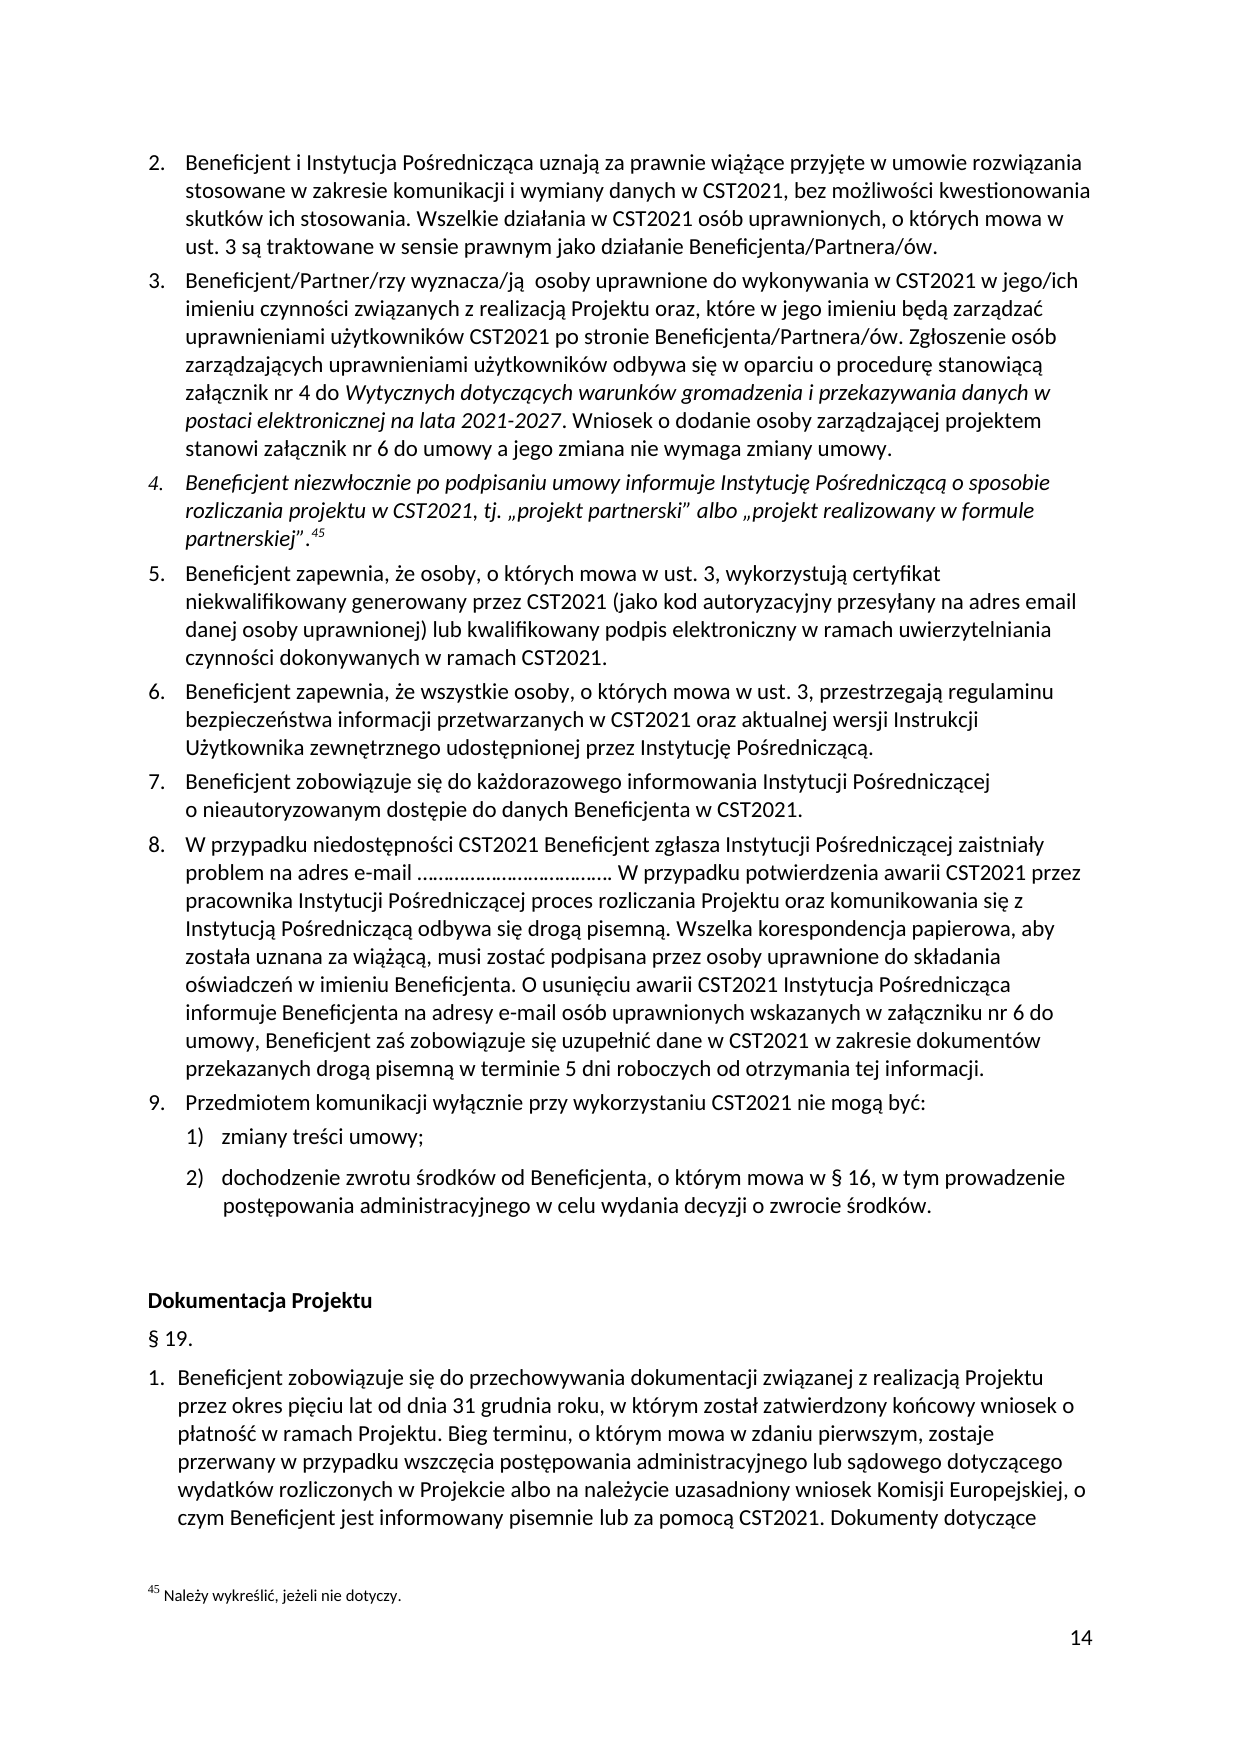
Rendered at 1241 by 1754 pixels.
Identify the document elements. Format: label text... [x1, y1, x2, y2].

list Beneficjent niezwłocznie po podpisaniu umowy informuje Instytucję Pośredniczącą o sposobie rozliczania projektu w CST2021, tj. „projekt partnerski” albo „projekt realizowany w formule partnerskiej”. [148, 468, 1092, 552]
list Beneficjent i Instytucja Pośrednicząca uznają za prawnie wiążące przyjęte w umowie rozwiązania stosowane w zakresie komunikacji i wymiany danych w CST2021, bez możliwości kwestionowania skutków ich stosowania. Wszelkie działania w CST2021 osób uprawnionych, o których mowa w ust. 3 są traktowane w sensie prawnym jako działanie Beneficjenta/Partnera/ów. [148, 148, 1092, 260]
text Dokumentacja Projektu [148, 1286, 1092, 1314]
list zmiany treści umowy; [186, 1122, 1092, 1150]
list Beneficjent/Partner/rzy wyznacza/ją osoby uprawnione do wykonywania w CST2021 w jego/ich imieniu czynności związanych z realizacją Projektu oraz, które w jego imieniu będą zarządzać uprawnieniami użytkowników CST2021 po stronie Beneficjenta/Partnera/ów. Zgłoszenie osób zarządzających uprawnieniami użytkowników odbywa się w oparciu o procedurę stanowiącą załącznik nr 4 do Wytycznych dotyczących warunków gromadzenia i przekazywania danych w postaci elektronicznej na lata 2021-2027. Wniosek o dodanie osoby zarządzającej projektem stanowi załącznik nr 6 do umowy a jego zmiana nie wymaga zmiany umowy. [148, 266, 1092, 462]
list Beneficjent zobowiązuje się do każdorazowego informowania Instytucji Pośredniczącej o nieautoryzowanym dostępie do danych Beneficjenta w CST2021. [148, 767, 1092, 823]
text § 19. [148, 1324, 1092, 1352]
list Beneficjent zapewnia, że wszystkie osoby, o których mowa w ust. 3, przestrzegają regulaminu bezpieczeństwa informacji przetwarzanych w CST2021 oraz aktualnej wersji Instrukcji Użytkownika zewnętrznego udostępnionej przez Instytucję Pośredniczącą. [148, 677, 1092, 761]
list Przedmiotem komunikacji wyłącznie przy wykorzystaniu CST2021 nie mogą być: [148, 1088, 1092, 1116]
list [148, 1363, 1092, 1531]
list W przypadku niedostępności CST2021 Beneficjent zgłasza Instytucji Pośredniczącej zaistniały problem na adres e-mail ………………………………. W przypadku potwierdzenia awarii CST2021 przez pracownika Instytucji Pośredniczącej proces rozliczania Projektu oraz komunikowania się z Instytucją Pośredniczącą odbywa się drogą pisemną. Wszelka korespondencja papierowa, aby została uznana za wiążącą, musi zostać podpisana przez osoby uprawnione do składania oświadczeń w imieniu Beneficjenta. O usunięciu awarii CST2021 Instytucja Pośrednicząca informuje Beneficjenta na adresy e-mail osób uprawnionych wskazanych w załączniku nr 6 do umowy, Beneficjent zaś zobowiązuje się uzupełnić dane w CST2021 w zakresie dokumentów przekazanych drogą pisemną w terminie 5 dni roboczych od otrzymania tej informacji. [148, 830, 1092, 1082]
list dochodzenie zwrotu środków od Beneficjenta, o którym mowa w § 16, w tym prowadzenie postępowania administracyjnego w celu wydania decyzji o zwrocie środków. [186, 1163, 1092, 1219]
list Beneficjent zapewnia, że osoby, o których mowa w ust. 3, wykorzystują certyfikat niekwalifikowany generowany przez CST2021 (jako kod autoryzacyjny przesyłany na adres email danej osoby uprawnionej) lub kwalifikowany podpis elektroniczny w ramach uwierzytelniania czynności dokonywanych w ramach CST2021. [148, 559, 1092, 671]
